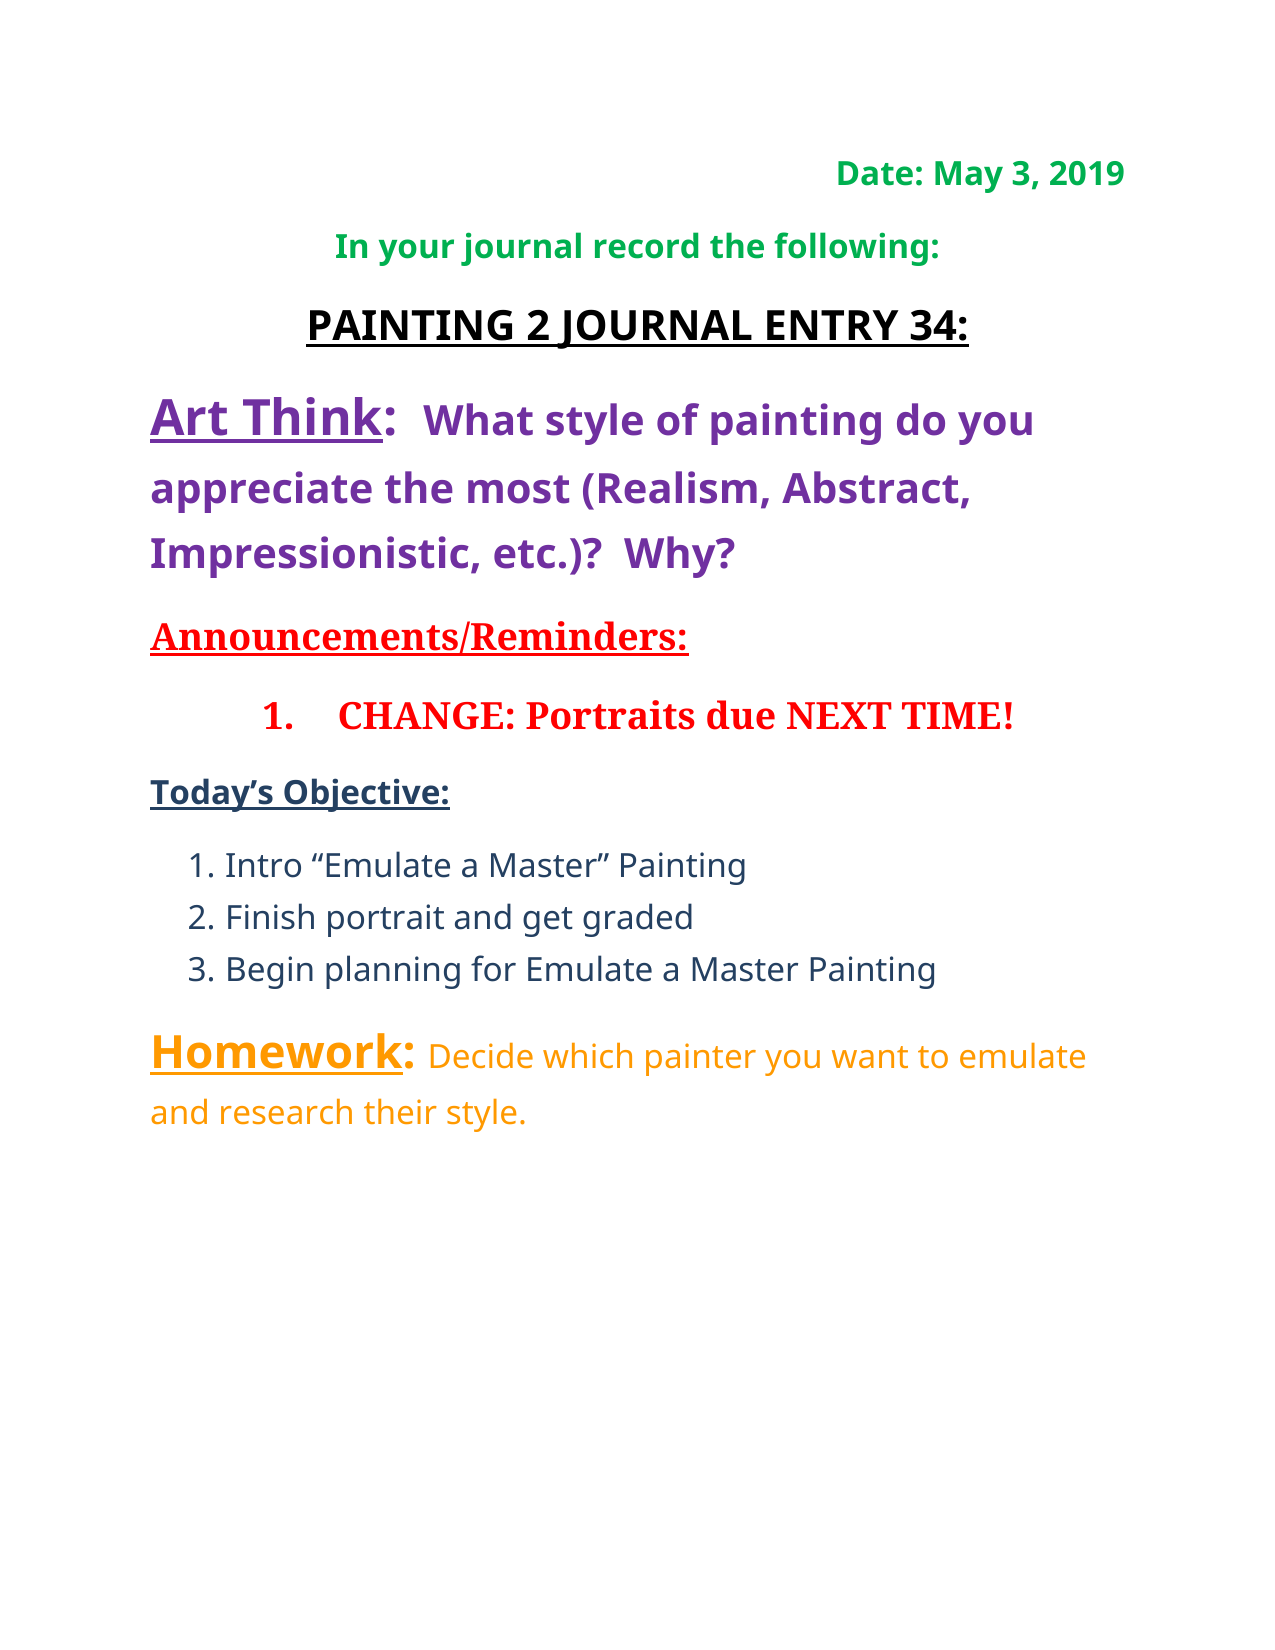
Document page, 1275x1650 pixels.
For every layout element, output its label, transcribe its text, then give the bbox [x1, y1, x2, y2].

text Homework: Decide which painter you want to emulate and research their style. [150, 1019, 1125, 1134]
text Date: May 3, 2019 [150, 150, 1125, 195]
text In your journal record the following: [150, 223, 1125, 268]
text PAINTING 2 JOURNAL ENTRY 34: [150, 296, 1125, 353]
text Today’s Objective: [150, 769, 1125, 814]
list CHANGE: Portraits due NEXT TIME! [262, 689, 1125, 740]
text Art Think: What style of painting do you appreciate the most (Realism, Abstract, Impressionistic, etc.)? Why? [150, 382, 1125, 581]
list Finish portrait and get graded [187, 894, 1125, 939]
text Announcements/Reminders: [150, 610, 1125, 661]
list Begin planning for Emulate a Master Painting [187, 946, 1125, 992]
list Intro “Emulate a Master” Painting [187, 842, 1125, 887]
